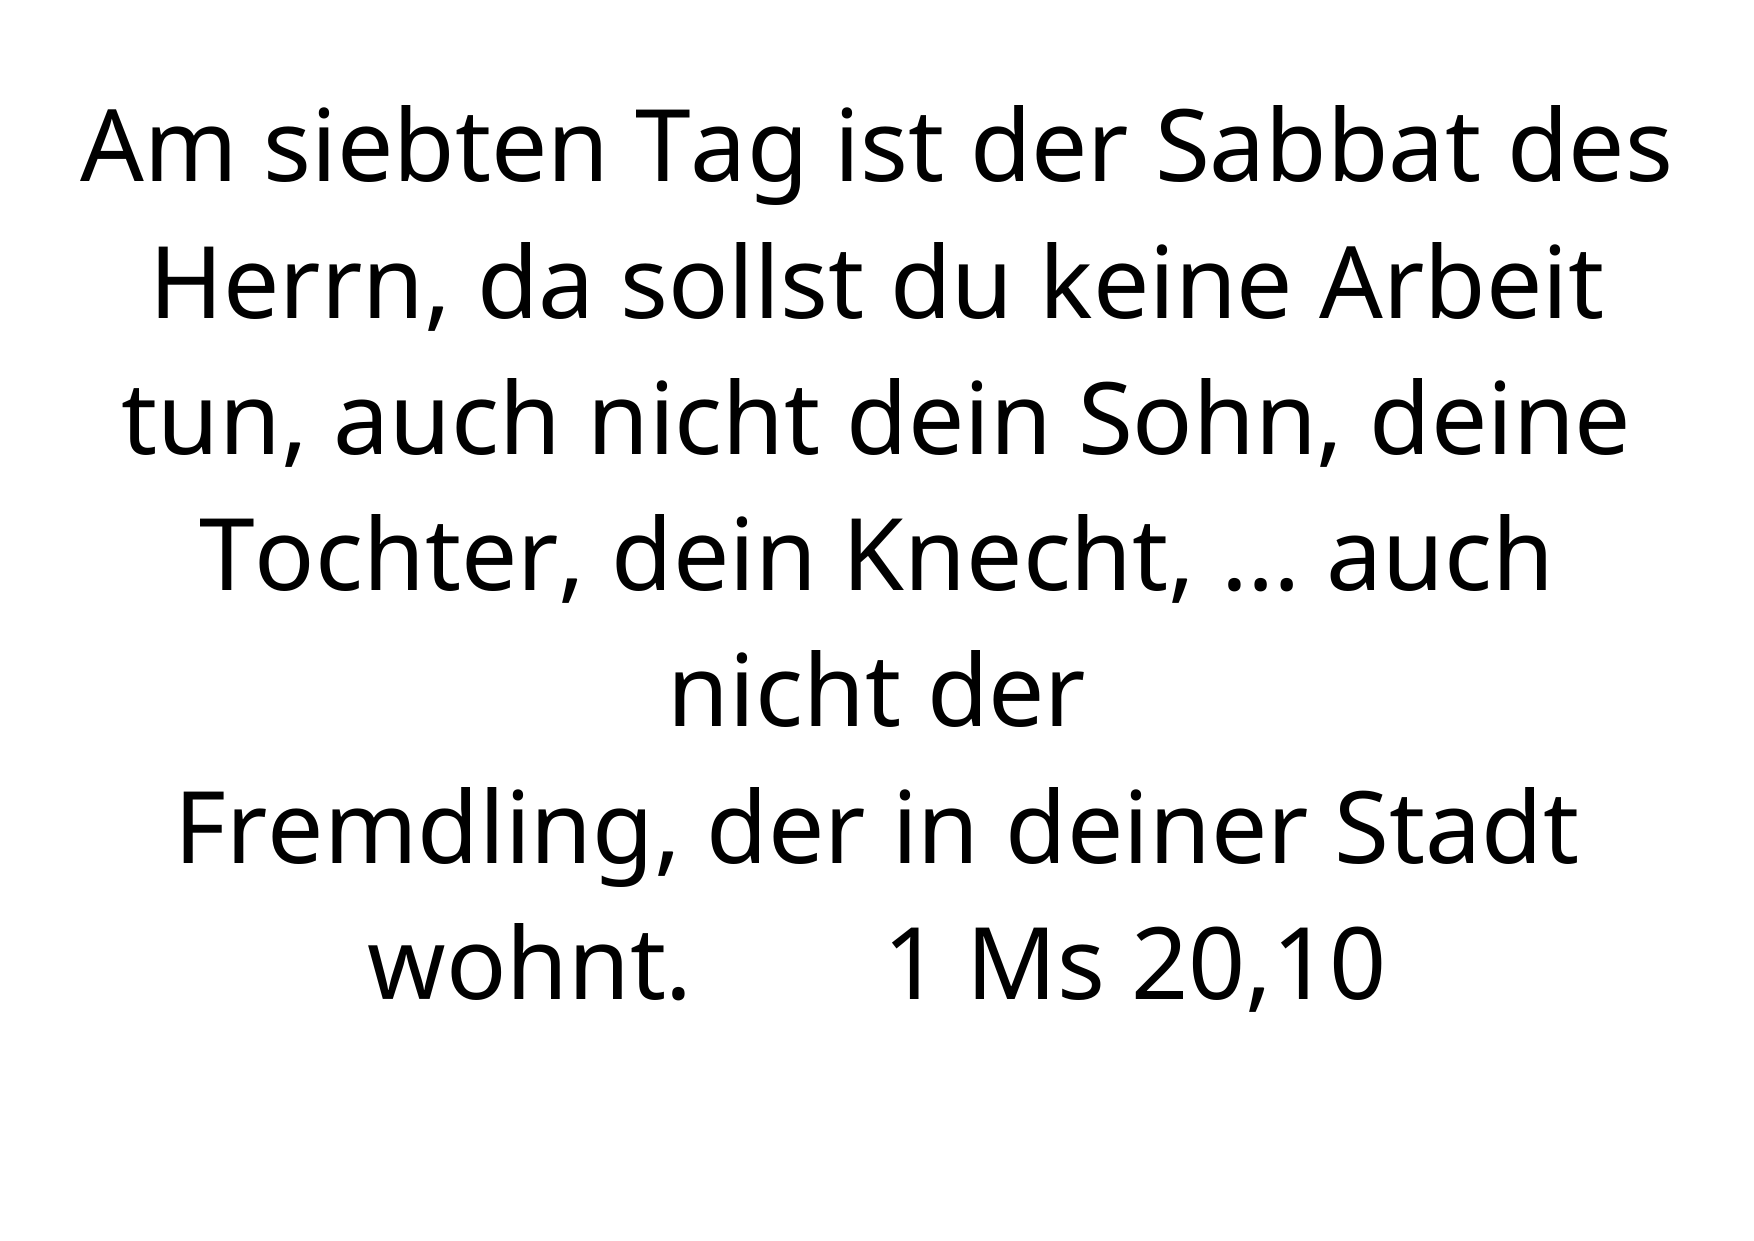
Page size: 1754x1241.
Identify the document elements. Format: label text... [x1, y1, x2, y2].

text Fremdling, der in deiner Stadt wohnt. 1 Ms 20,10 [75, 756, 1679, 1029]
text Am siebten Tag ist der Sabbat des Herrn, da sollst du keine Arbeit tun, auch nicht dein Sohn, deine Tochter, dein Knecht, … auch nicht der [75, 75, 1679, 756]
